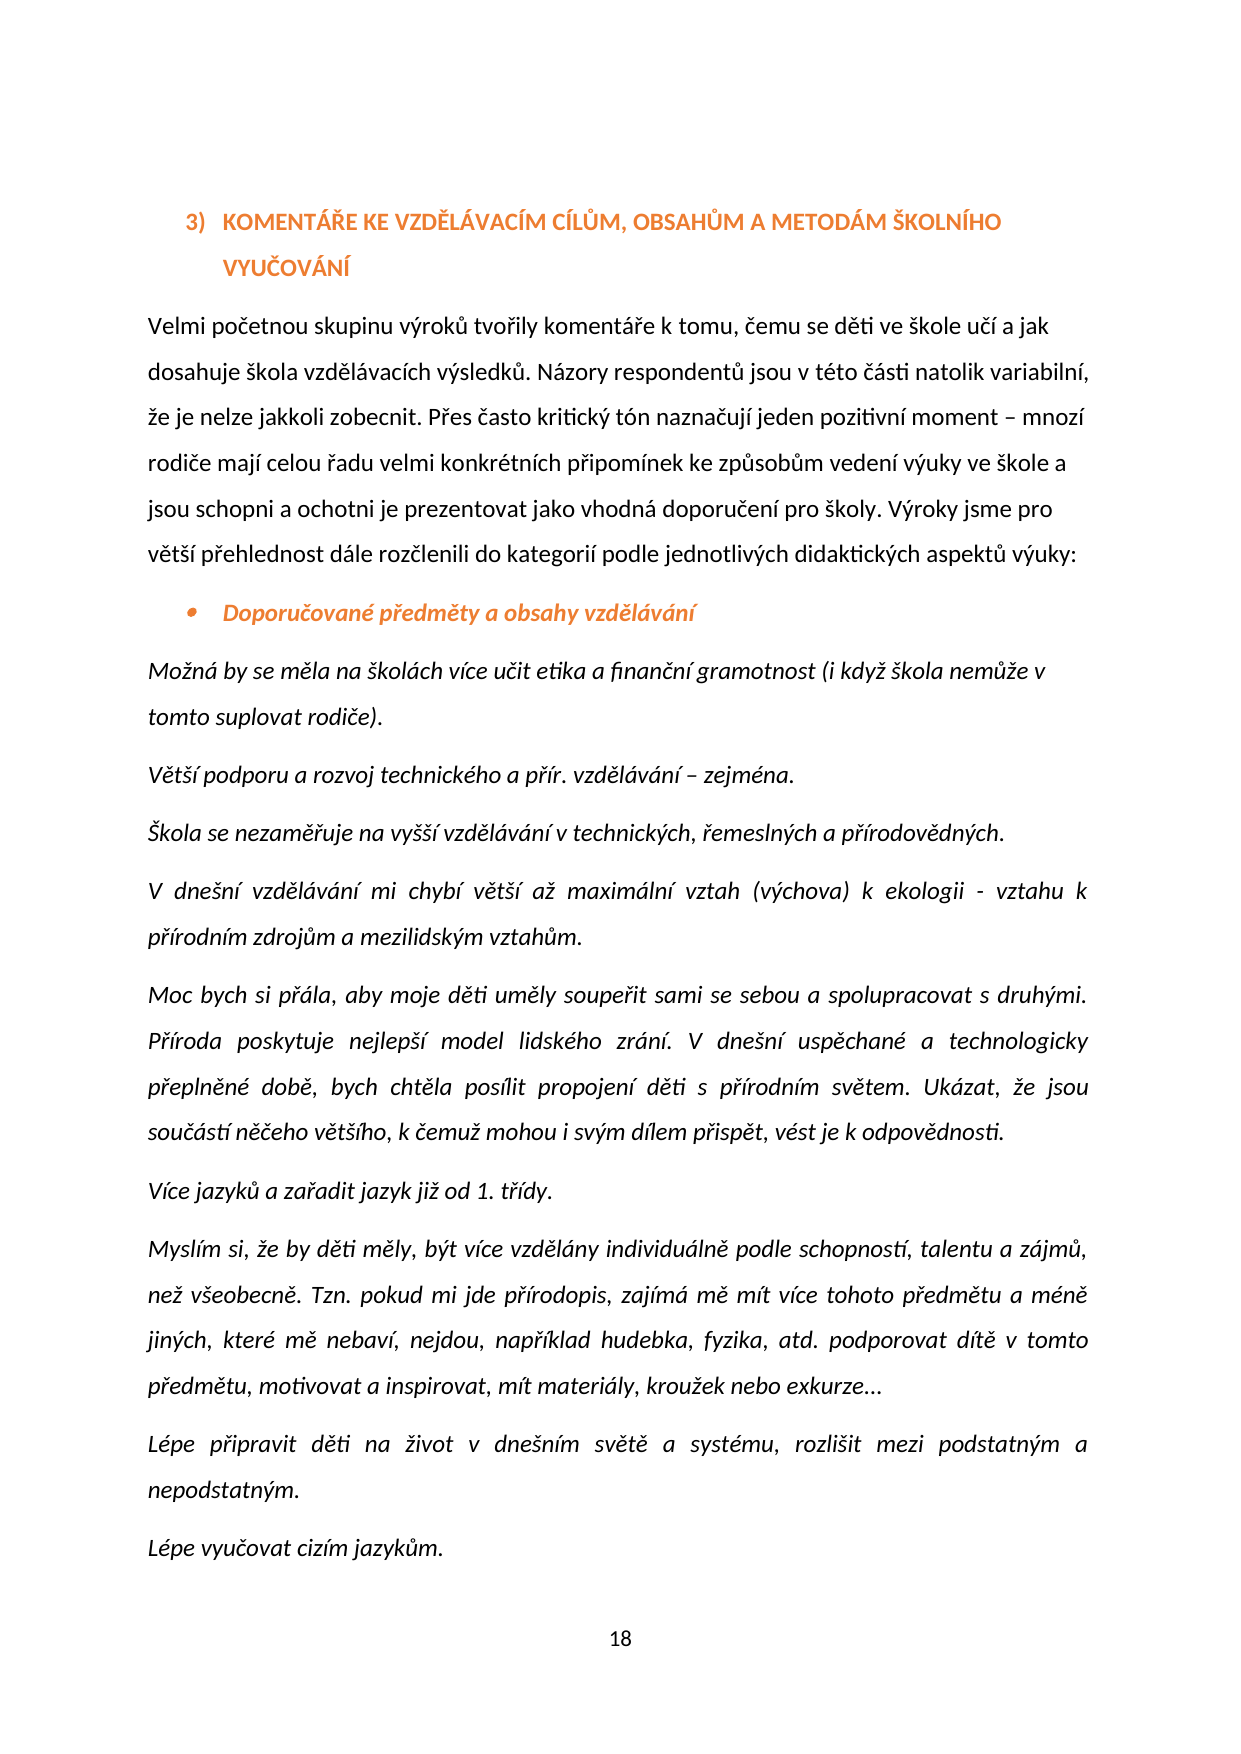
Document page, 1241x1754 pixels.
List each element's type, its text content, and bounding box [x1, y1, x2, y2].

list KOMENTÁŘE KE VZDĚLÁVACÍM CÍLŮM, OBSAHŮM A METODÁM ŠKOLNÍHO VYUČOVÁNÍ [185, 206, 1092, 282]
list Doporučované předměty a obsahy vzdělávání [185, 597, 1092, 627]
text Myslím si, že by děti měly, být více vzdělány individuálně podle schopností, talentu a zájmů, než všeobecně. Tzn. pokud mi jde přírodopis, zajímá mě mít více tohoto předmětu a méně jiných, které mě nebaví, nejdou, například hudebka, fyzika, atd. podporovat dítě v tomto předmětu, motivovat a inspirovat, mít materiály, kroužek nebo exkurze... [148, 1233, 1092, 1401]
text Lépe připravit děti na život v dnešním světě a systému, rozlišit mezi podstatným a nepodstatným. [148, 1428, 1092, 1505]
text Možná by se měla na školách více učit etika a finanční gramotnost (i když škola nemůže v tomto suplovat rodiče). [148, 655, 1092, 731]
text Škola se nezaměřuje na vyšší vzdělávání v technických, řemeslných a přírodovědných. [148, 817, 1092, 848]
text Více jazyků a zařadit jazyk již od 1. třídy. [148, 1175, 1092, 1205]
text Lépe vyučovat cizím jazykům. [148, 1532, 1092, 1563]
text Moc bych si přála, aby moje děti uměly soupeřit sami se sebou a spolupracovat s druhými. Příroda poskytuje nejlepší model lidského zrání. V dnešní uspěchané a technologicky přeplněné době, bych chtěla posílit propojení děti s přírodním světem. Ukázat, že jsou součástí něčeho většího, k čemuž mohou i svým dílem přispět, vést je k odpovědnosti. [148, 979, 1092, 1147]
text V dnešní vzdělávání mi chybí větší až maximální vztah (výchova) k ekologii - vztahu k přírodním zdrojům a mezilidským vztahům. [148, 875, 1092, 952]
text Velmi početnou skupinu výroků tvořily komentáře k tomu, čemu se děti ve škole učí a jak dosahuje škola vzdělávacích výsledků. Názory respondentů jsou v této části natolik variabilní, že je nelze jakkoli zobecnit. Přes často kritický tón naznačují jeden pozitivní moment – mnozí rodiče mají celou řadu velmi konkrétních připomínek ke způsobům vedení výuky ve škole a jsou schopni a ochotni je prezentovat jako vhodná doporučení pro školy. Výroky jsme pro větší přehlednost dále rozčlenili do kategorií podle jednotlivých didaktických aspektů výuky: [148, 310, 1092, 569]
text Větší podporu a rozvoj technického a přír. vzdělávání – zejména. [148, 759, 1092, 789]
